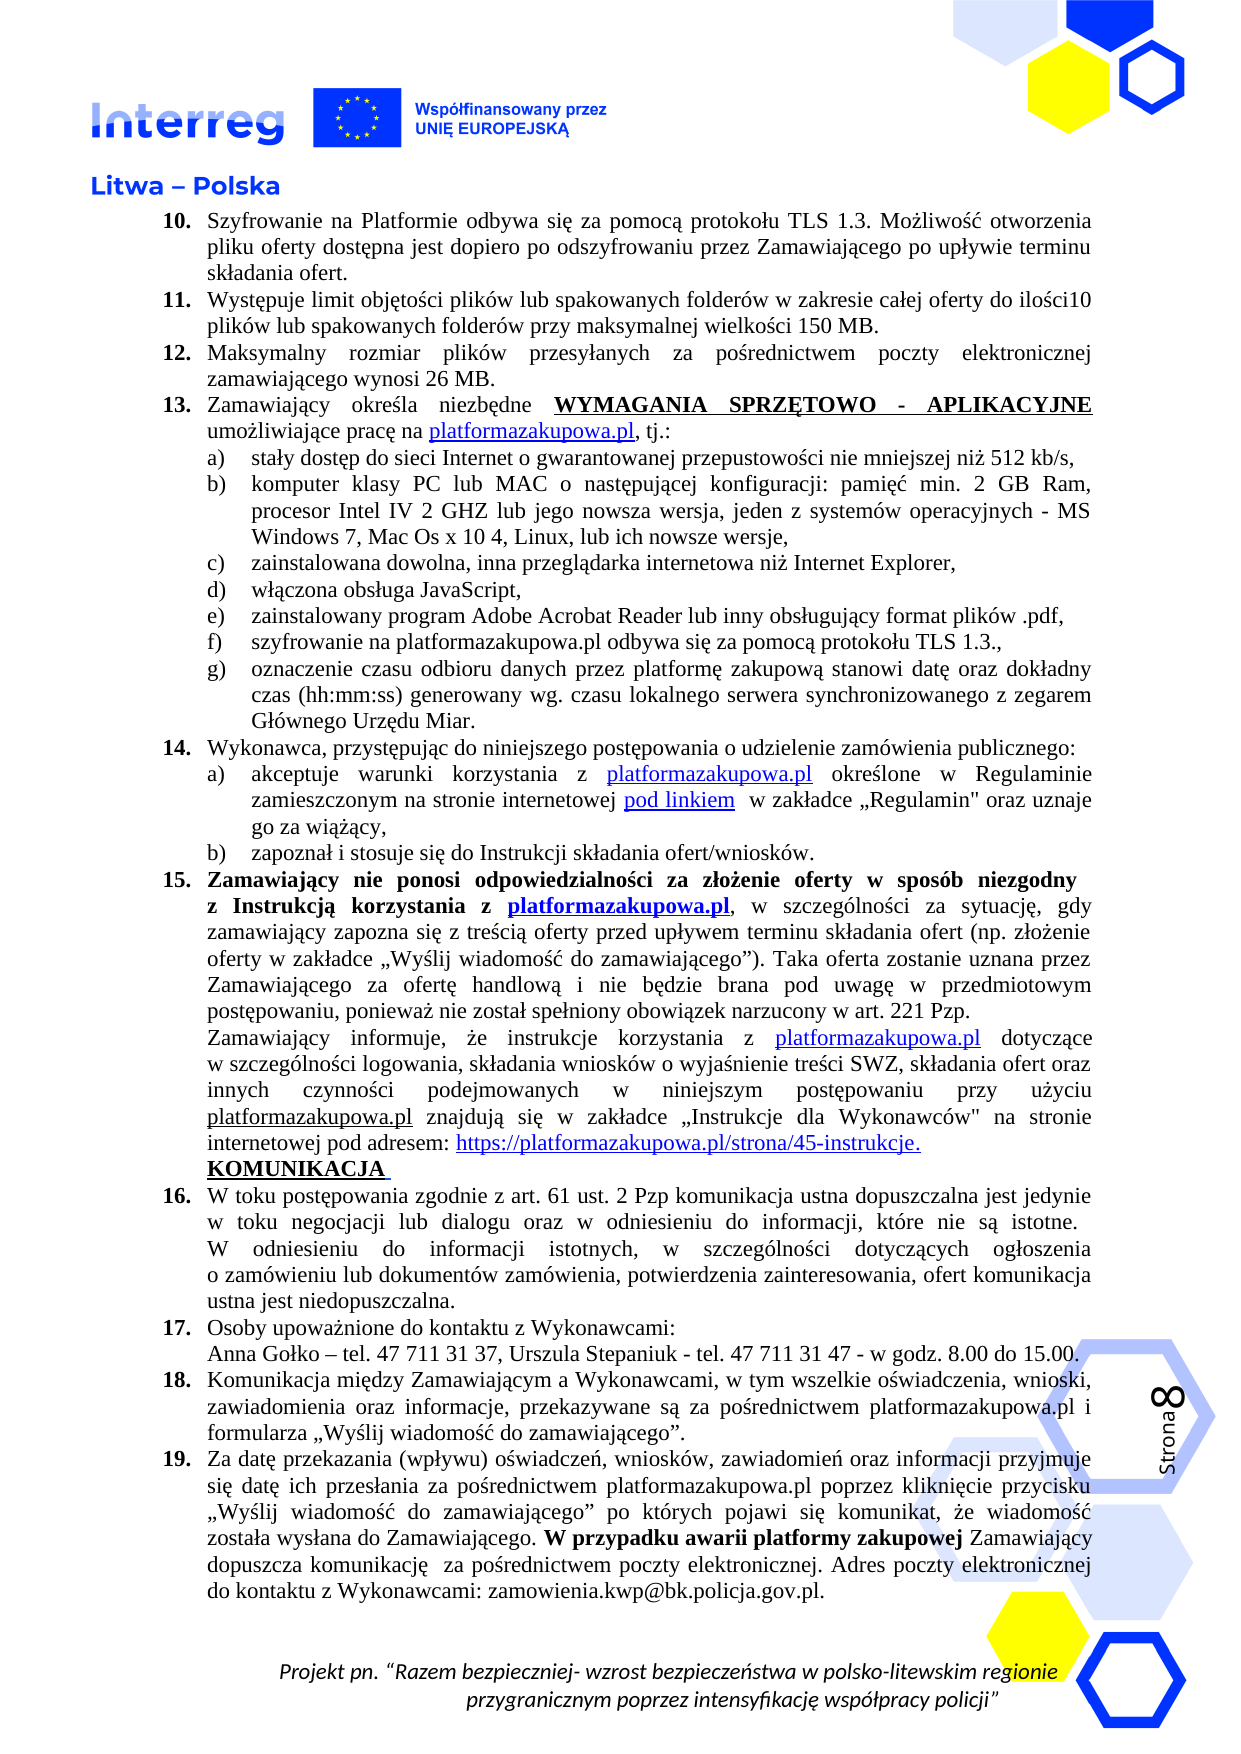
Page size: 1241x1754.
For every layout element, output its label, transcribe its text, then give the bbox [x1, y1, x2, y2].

list Występuje limit objętości plików lub spakowanych folderów w zakresie całej oferty do ilości10 plików lub spakowanych folderów przy maksymalnej wielkości 150 MB. [162, 286, 1093, 338]
list oznaczenie czasu odbioru danych przez platformę zakupową stanowi datę oraz dokładny czas (hh:mm:ss) generowany wg. czasu lokalnego serwera synchronizowanego z zegarem Głównego Urzędu Miar. [207, 655, 1093, 734]
list zapoznał i stosuje się do Instrukcji składania ofert/wniosków. [207, 839, 1093, 866]
list Osoby upoważnione do kontaktu z Wykonawcami: [162, 1314, 1093, 1340]
list W toku postępowania zgodnie z art. 61 ust. 2 Pzp komunikacja ustna dopuszczalna jest jedynie w toku negocjacji lub dialogu oraz w odniesieniu do informacji, które nie są istotne. W odniesieniu do informacji istotnych, w szczególności dotyczących ogłoszenia o zamówieniu lub dokumentów zamówienia, potwierdzenia zainteresowania, ofert komunikacja ustna jest niedopuszczalna. [162, 1182, 1093, 1314]
list komputer klasy PC lub MAC o następującej konfiguracji: pamięć min. 2 GB Ram, procesor Intel IV 2 GHZ lub jego nowsza wersja, jeden z systemów operacyjnych - MS Windows 7, Mac Os x 10 4, Linux, lub ich nowsze wersje, [207, 470, 1093, 549]
list akceptuje warunki korzystania z platformazakupowa.pl określone w Regulaminie zamieszczonym na stronie internetowej pod linkiem w zakładce „Regulamin" oraz uznaje go za wiążący, [207, 760, 1093, 839]
list Szyfrowanie na Platformie odbywa się za pomocą protokołu TLS 1.3. Możliwość otworzenia pliku oferty dostępna jest dopiero po odszyfrowaniu przez Zamawiającego po upływie terminu składania ofert. [162, 207, 1093, 286]
list włączona obsługa JavaScript, [207, 576, 1093, 602]
list zainstalowana dowolna, inna przeglądarka internetowa niż Internet Explorer, [207, 549, 1093, 576]
list Za datę przekazania (wpływu) oświadczeń, wniosków, zawiadomień oraz informacji przyjmuje się datę ich przesłania za pośrednictwem platformazakupowa.pl poprzez kliknięcie przycisku „Wyślij wiadomość do zamawiającego” po których pojawi się komunikat, że wiadomość została wysłana do Zamawiającego. W przypadku awarii platformy zakupowej Zamawiający dopuszcza komunikację za pośrednictwem poczty elektronicznej. Adres poczty elektronicznej do kontaktu z Wykonawcami: zamowienia.kwp@bk.policja.gov.pl. [162, 1445, 1093, 1603]
list Anna Gołko – tel. 47 711 31 37, Urszula Stepaniuk - tel. 47 711 31 47 - w godz. 8.00 do 15.00. [207, 1340, 1093, 1366]
list Komunikacja między Zamawiającym a Wykonawcami, w tym wszelkie oświadczenia, wnioski, zawiadomienia oraz informacje, przekazywane są za pośrednictwem platformazakupowa.pl i formularza „Wyślij wiadomość do zamawiającego”. [162, 1366, 1093, 1445]
picture [0, 0, 1241, 1754]
list Zamawiający określa niezbędne WYMAGANIA SPRZĘTOWO - APLIKACYJNE umożliwiające pracę na platformazakupowa.pl, tj.: [162, 391, 1093, 444]
list stały dostęp do sieci Internet o gwarantowanej przepustowości nie mniejszej niż 512 kb/s, [207, 444, 1093, 470]
list zainstalowany program Adobe Acrobat Reader lub inny obsługujący format plików .pdf, [207, 602, 1093, 628]
list Maksymalny rozmiar plików przesyłanych za pośrednictwem poczty elektronicznej zamawiającego wynosi 26 MB. [162, 338, 1093, 391]
list Zamawiający nie ponosi odpowiedzialności za złożenie oferty w sposób niezgodny z Instrukcją korzystania z platformazakupowa.pl, w szczególności za sytuację, gdy zamawiający zapozna się z treścią oferty przed upływem terminu składania ofert (np. złożenie oferty w zakładce „Wyślij wiadomość do zamawiającego”). Taka oferta zostanie uznana przez Zamawiającego za ofertę handlową i nie będzie brana pod uwagę w przedmiotowym postępowaniu, ponieważ nie został spełniony obowiązek narzucony w art. 221 Pzp. [162, 866, 1093, 1024]
text KOMUNIKACJA [207, 1156, 1093, 1182]
text Zamawiający informuje, że instrukcje korzystania z platformazakupowa.pl dotyczące w szczególności logowania, składania wniosków o wyjaśnienie treści SWZ, składania ofert oraz innych czynności podejmowanych w niniejszym postępowaniu przy użyciu platformazakupowa.pl znajdują się w zakładce „Instrukcje dla Wykonawców" na stronie internetowej pod adresem: https://platformazakupowa.pl/strona/45-instrukcje. [207, 1024, 1093, 1156]
list szyfrowanie na platformazakupowa.pl odbywa się za pomocą protokołu TLS 1.3., [207, 628, 1093, 655]
list Wykonawca, przystępując do niniejszego postępowania o udzielenie zamówienia publicznego: [162, 734, 1093, 760]
